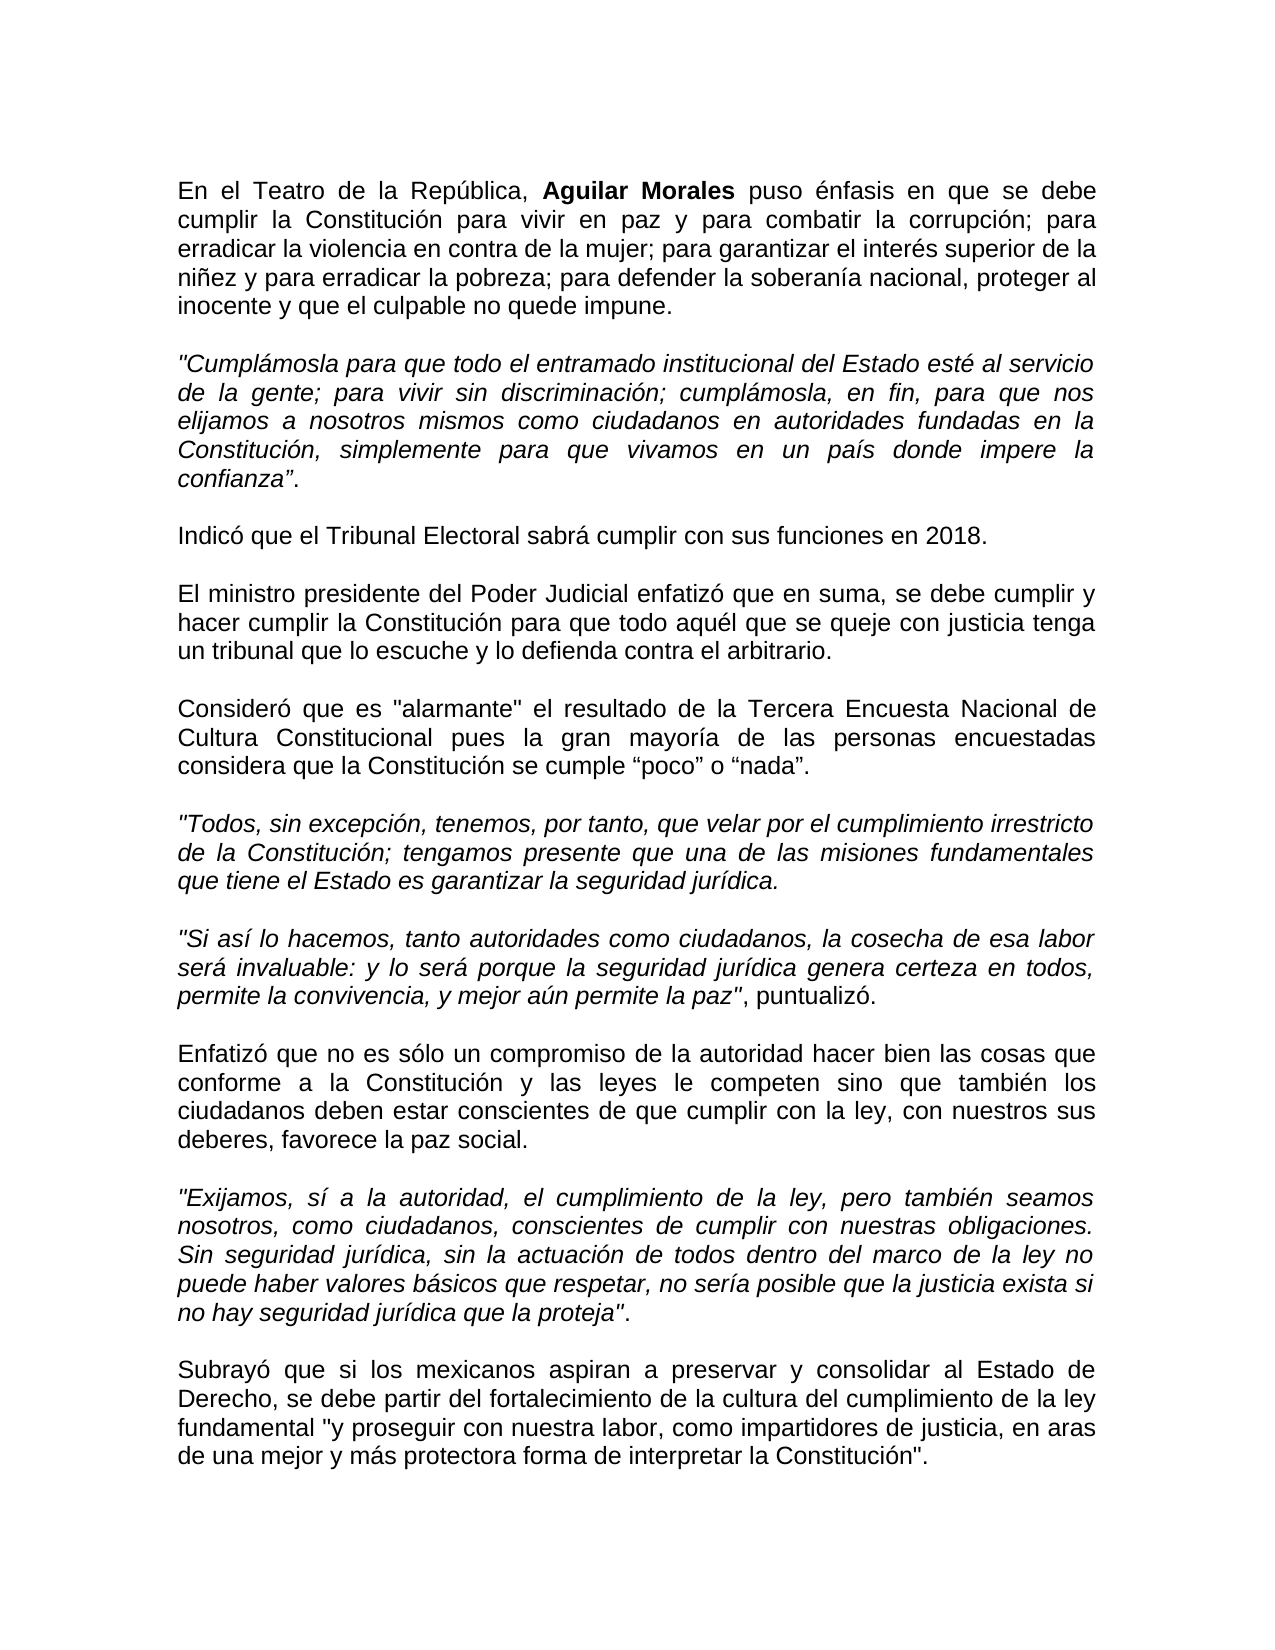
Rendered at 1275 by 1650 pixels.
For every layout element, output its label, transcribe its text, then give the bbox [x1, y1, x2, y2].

text Consideró que es "alarmante" el resultado de la Tercera Encuesta Nacional de Cultura Constitucional pues la gran mayoría de las personas encuestadas considera que la Constitución se cumple “poco” o “nada”. [177, 694, 1098, 780]
text Subrayó que si los mexicanos aspiran a preservar y consolidar al Estado de Derecho, se debe partir del fortalecimiento de la cultura del cumplimiento de la ley fundamental "y proseguir con nuestra labor, como impartidores de justicia, en aras de una mejor y más protectora forma de interpretar la Constitución". [177, 1355, 1098, 1470]
text En el Teatro de la República, Aguilar Morales puso énfasis en que se debe cumplir la Constitución para vivir en paz y para combatir la corrupción; para erradicar la violencia en contra de la mujer; para garantizar el interés superior de la niñez y para erradicar la pobreza; para defender la soberanía nacional, proteger al inocente y que el culpable no quede impune. [177, 176, 1098, 320]
text Enfatizó que no es sólo un compromiso de la autoridad hacer bien las cosas que conforme a la Constitución y las leyes le competen sino que también los ciudadanos deben estar conscientes de que cumplir con la ley, con nuestros sus deberes, favorece la paz social. [177, 1039, 1098, 1154]
text "Exijamos, sí a la autoridad, el cumplimiento de la ley, pero también seamos nosotros, como ciudadanos, conscientes de cumplir con nuestras obligaciones. Sin seguridad jurídica, sin la actuación de todos dentro del marco de la ley no puede haber valores básicos que respetar, no sería posible que la justicia exista si no hay seguridad jurídica que la proteja". [177, 1183, 1098, 1326]
text Indicó que el Tribunal Electoral sabrá cumplir con sus funciones en 2018. [177, 521, 1098, 550]
text "Todos, sin excepción, tenemos, por tanto, que velar por el cumplimiento irrestricto de la Constitución; tengamos presente que una de las misiones fundamentales que tiene el Estado es garantizar la seguridad jurídica. [177, 809, 1098, 895]
text "Si así lo hacemos, tanto autoridades como ciudadanos, la cosecha de esa labor será invaluable: y lo será porque la seguridad jurídica genera certeza en todos, permite la convivencia, y mejor aún permite la paz", puntualizó. [177, 924, 1098, 1010]
text El ministro presidente del Poder Judicial enfatizó que en suma, se debe cumplir y hacer cumplir la Constitución para que todo aquél que se queje con justicia tenga un tribunal que lo escuche y lo defienda contra el arbitrario. [177, 579, 1098, 665]
text "Cumplámosla para que todo el entramado institucional del Estado esté al servicio de la gente; para vivir sin discriminación; cumplámosla, en fin, para que nos elijamos a nosotros mismos como ciudadanos en autoridades fundadas en la Constitución, simplemente para que vivamos en un país donde impere la confianza”. [177, 349, 1098, 493]
